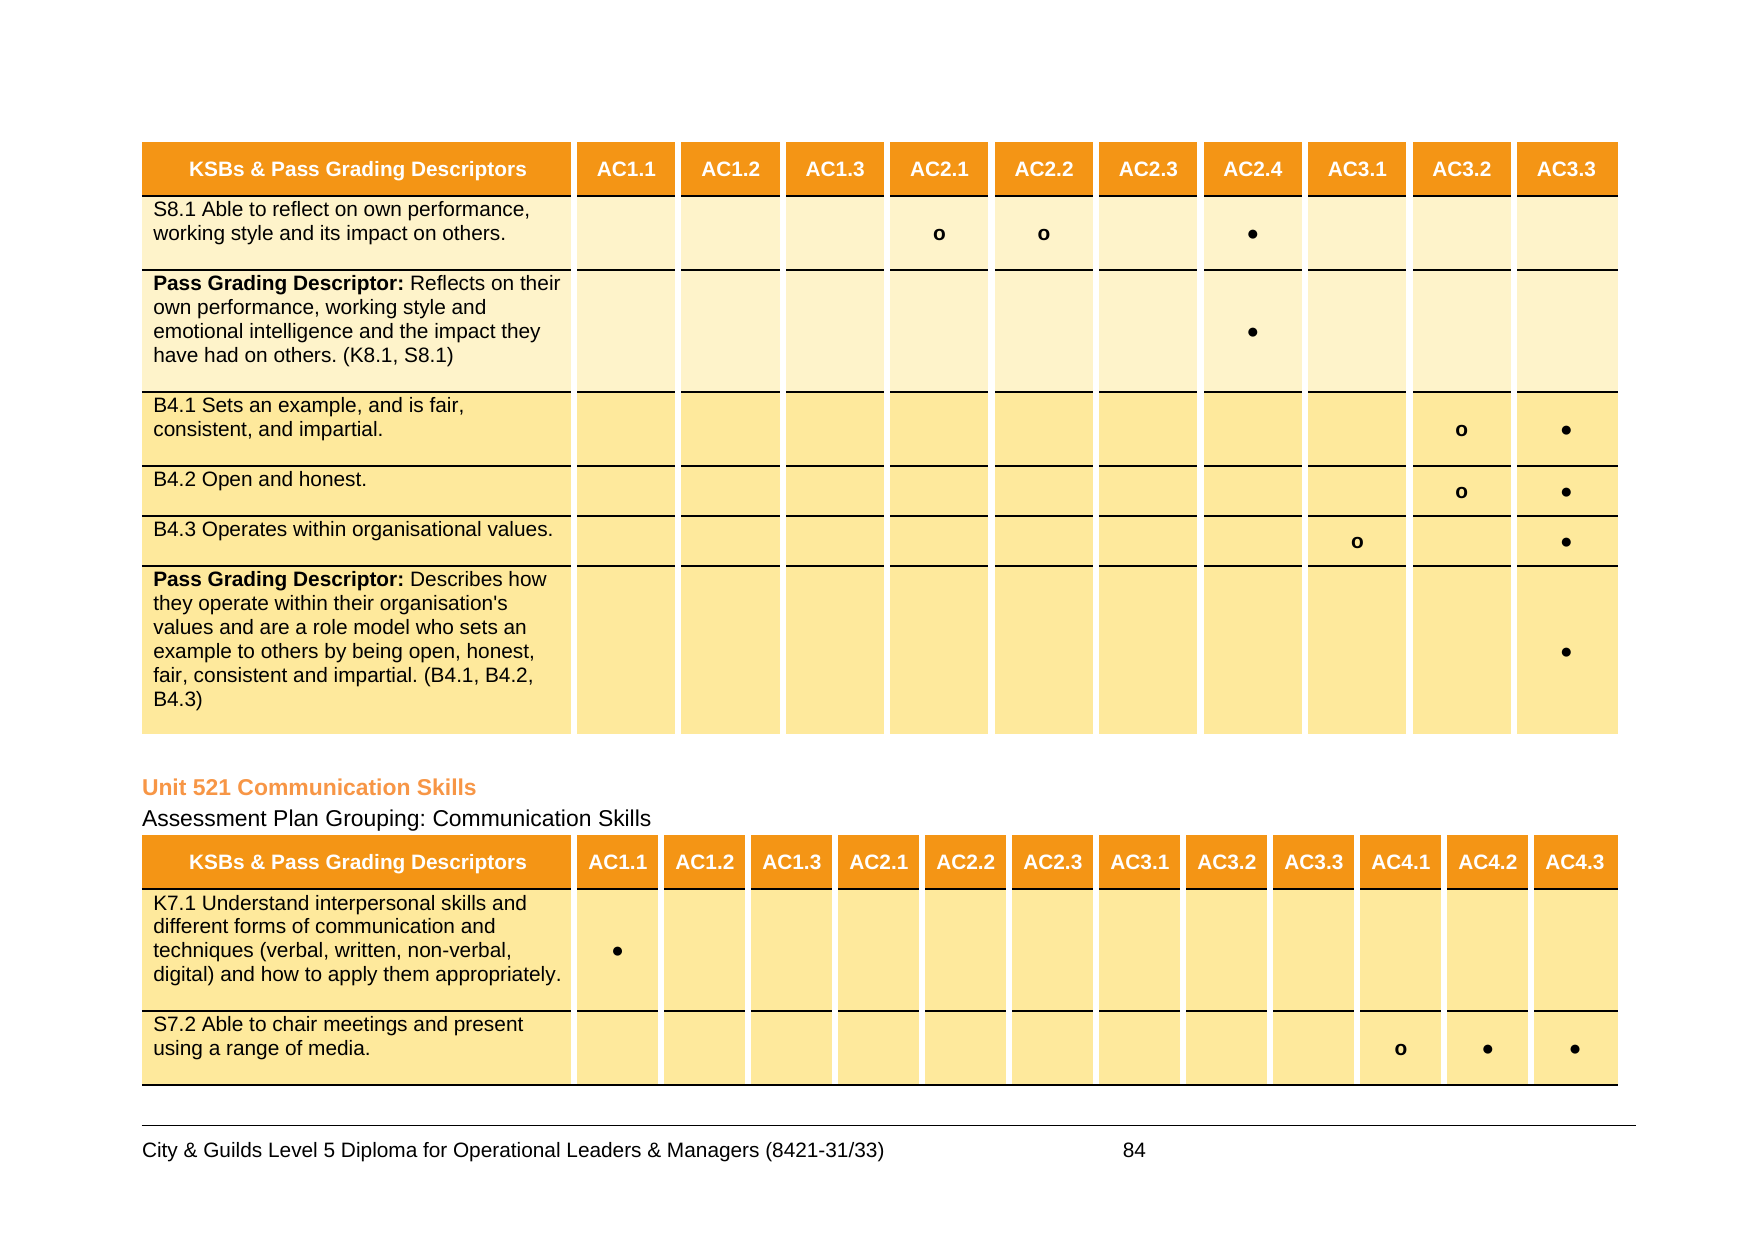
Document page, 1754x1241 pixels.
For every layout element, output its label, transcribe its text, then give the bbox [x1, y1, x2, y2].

table_cell ● [1517, 517, 1618, 565]
table_header AC1.2 [681, 142, 780, 195]
table_cell [681, 567, 780, 734]
table_cell o [1413, 393, 1511, 465]
table_cell o [1360, 1012, 1441, 1084]
table_cell [995, 467, 1093, 515]
table_cell [1099, 393, 1197, 465]
table_cell [1517, 271, 1618, 391]
table_cell [664, 890, 745, 1010]
table_cell [1204, 393, 1302, 465]
table_header AC2.2 [925, 835, 1006, 888]
table_header AC1.3 [786, 142, 884, 195]
table_cell [1534, 890, 1618, 1010]
table_cell [1447, 890, 1528, 1010]
table_header KSBs & Pass Grading Descriptors [142, 835, 571, 888]
table_cell [786, 467, 884, 515]
table_cell [1308, 467, 1406, 515]
table_cell [577, 467, 675, 515]
table_cell [925, 1012, 1006, 1084]
subtitle Unit 521 Communication Skills [142, 774, 1636, 800]
table_cell S8.1 Able to reflect on own performance, working style and its impact on others. [142, 197, 571, 269]
table_cell [577, 271, 675, 391]
table_cell ● [1204, 197, 1302, 269]
table_cell [751, 1012, 832, 1084]
table_cell [1308, 197, 1406, 269]
table_cell [1099, 517, 1197, 565]
table_cell [1099, 197, 1197, 269]
table_header AC3.2 [1186, 835, 1267, 888]
table_cell [890, 393, 988, 465]
table_cell [838, 1012, 919, 1084]
table_cell [1517, 197, 1618, 269]
table_cell Pass Grading Descriptor: Describes how they operate within their organisation's values and are a role model who sets an example to others by being open, honest, fair, consistent and impartial. (B4.1, B4.2, B4.3) [142, 567, 571, 734]
table_cell S7.2 Able to chair meetings and present using a range of media. [142, 1012, 571, 1084]
table_cell [681, 517, 780, 565]
table_header AC3.3 [1517, 142, 1618, 195]
table_header AC2.1 [838, 835, 919, 888]
table_cell ● [577, 890, 658, 1010]
table_header AC4.2 [1447, 835, 1528, 888]
table_cell [1204, 517, 1302, 565]
table_cell [1273, 890, 1354, 1010]
table_cell [681, 467, 780, 515]
table_header AC1.1 [577, 835, 658, 888]
text Assessment Plan Grouping: Communication Skills [142, 804, 1636, 831]
table_cell [786, 271, 884, 391]
table_header AC1.1 [577, 142, 675, 195]
table_cell [577, 197, 675, 269]
table_cell [577, 567, 675, 734]
table_header AC2.4 [1204, 142, 1302, 195]
table_cell o [995, 197, 1093, 269]
table_cell [995, 517, 1093, 565]
table_cell [925, 890, 1006, 1010]
table_cell [995, 393, 1093, 465]
table_cell ● [1517, 467, 1618, 515]
table_cell [1413, 567, 1511, 734]
table_cell [1360, 890, 1441, 1010]
table_cell ● [1204, 271, 1302, 391]
table_cell [1012, 1012, 1093, 1084]
table_cell [786, 197, 884, 269]
table_header AC3.1 [1099, 835, 1180, 888]
table_cell ● [1517, 567, 1618, 734]
table_cell [890, 271, 988, 391]
table_cell Pass Grading Descriptor: Reflects on their own performance, working style and emotional intelligence and the impact they have had on others. (K8.1, S8.1) [142, 271, 571, 391]
table_header AC1.3 [751, 835, 832, 888]
table_cell [664, 1012, 745, 1084]
table_header AC4.1 [1360, 835, 1441, 888]
table_cell [1099, 271, 1197, 391]
table_cell [1204, 467, 1302, 515]
table_cell o [1413, 467, 1511, 515]
table_cell [995, 271, 1093, 391]
table_cell B4.2 Open and honest. [142, 467, 571, 515]
table_cell [751, 890, 832, 1010]
table_cell [577, 517, 675, 565]
table_header AC2.2 [995, 142, 1093, 195]
table_cell [1099, 567, 1197, 734]
table_cell B4.3 Operates within organisational values. [142, 517, 571, 565]
table_cell [1099, 467, 1197, 515]
table_cell [1099, 1012, 1180, 1084]
table_cell [681, 271, 780, 391]
table_cell [1099, 890, 1180, 1010]
table_cell [577, 1012, 658, 1084]
table_cell K7.1 Understand interpersonal skills and different forms of communication and techniques (verbal, written, non-verbal, digital) and how to apply them appropriately. [142, 890, 571, 1010]
table_cell B4.1 Sets an example, and is fair, consistent, and impartial. [142, 393, 571, 465]
table_cell [1308, 567, 1406, 734]
table_header AC3.3 [1273, 835, 1354, 888]
table_header KSBs & Pass Grading Descriptors [142, 142, 571, 195]
table_cell o [890, 197, 988, 269]
table_cell [890, 467, 988, 515]
table_cell [786, 393, 884, 465]
table_cell [890, 567, 988, 734]
table_cell [681, 393, 780, 465]
table_cell [786, 517, 884, 565]
table_cell ● [1534, 1012, 1618, 1084]
table_header AC4.3 [1534, 835, 1618, 888]
table_header AC2.1 [890, 142, 988, 195]
table_cell [838, 890, 919, 1010]
table_header AC3.1 [1308, 142, 1406, 195]
table_cell [1413, 271, 1511, 391]
table_cell [1204, 567, 1302, 734]
table_cell [1413, 517, 1511, 565]
table_cell ● [1447, 1012, 1528, 1084]
table_header AC1.2 [664, 835, 745, 888]
table_header AC2.3 [1099, 142, 1197, 195]
table_header AC3.2 [1413, 142, 1511, 195]
table_header AC2.3 [1012, 835, 1093, 888]
table_cell [1186, 1012, 1267, 1084]
table_cell [1012, 890, 1093, 1010]
table_cell [577, 393, 675, 465]
table_cell ● [1517, 393, 1618, 465]
table_cell [1413, 197, 1511, 269]
table_cell [995, 567, 1093, 734]
table_cell [1273, 1012, 1354, 1084]
table_cell [1308, 271, 1406, 391]
table_cell [890, 517, 988, 565]
table_cell [681, 197, 780, 269]
table_cell [1186, 890, 1267, 1010]
table_cell o [1308, 517, 1406, 565]
table_cell [1308, 393, 1406, 465]
table_cell [786, 567, 884, 734]
